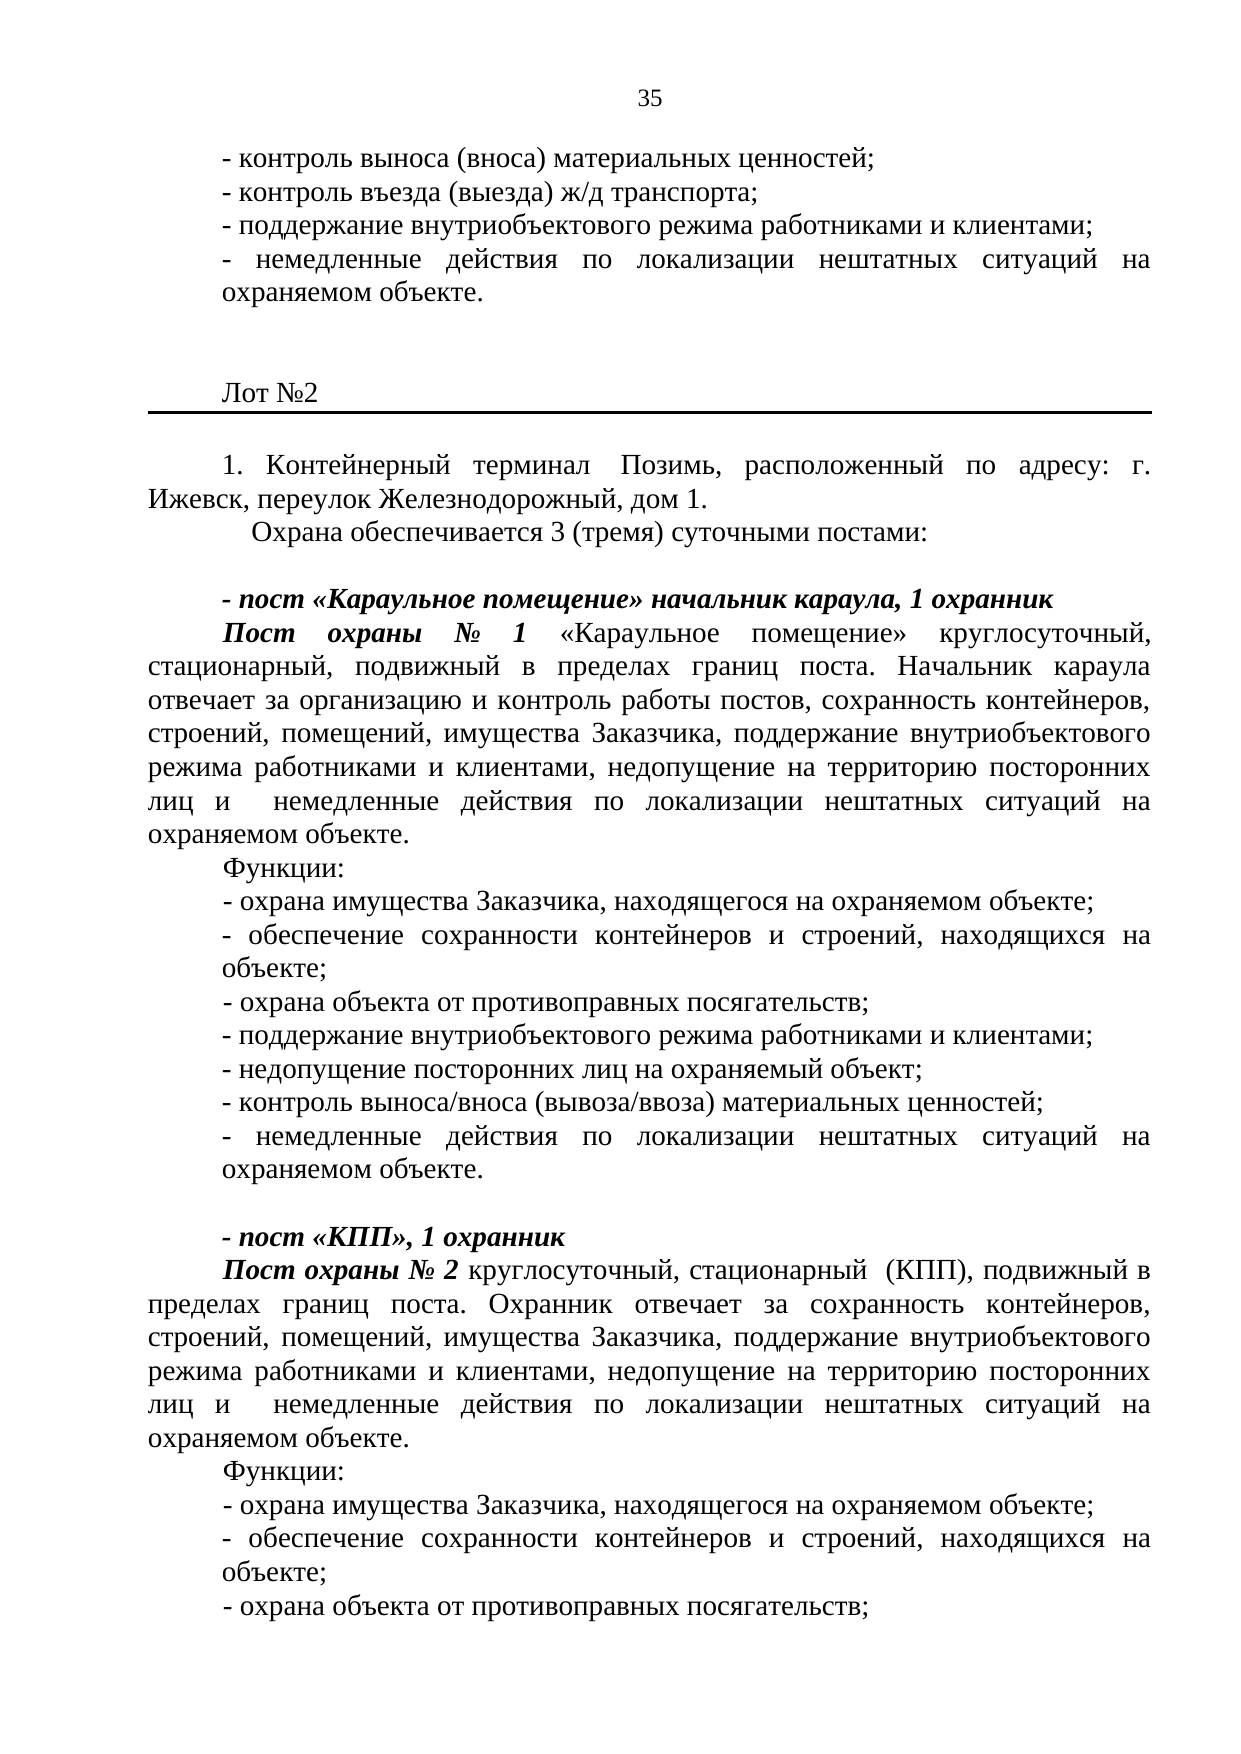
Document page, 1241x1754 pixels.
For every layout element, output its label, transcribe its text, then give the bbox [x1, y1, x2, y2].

text - охрана имущества Заказчика, находящегося на охраняемом объекте; [148, 1487, 1152, 1521]
text - обеспечение сохранности контейнеров и строений, находящихся на объекте; [222, 917, 1152, 984]
text - охрана объекта от противоправных посягательств; [148, 984, 1152, 1017]
text - контроль выноса/вноса (вывоза/ввоза) материальных ценностей; [222, 1084, 1152, 1118]
text - недопущение посторонних лиц на охраняемый объект; [222, 1051, 1152, 1084]
text - охрана объекта от противоправных посягательств; [148, 1588, 1152, 1621]
text - поддержание внутриобъектового режима работниками и клиентами; [222, 207, 1152, 241]
text - пост «Караульное помещение» начальник караула, 1 охранник [148, 581, 1152, 615]
list Лот №2 [148, 375, 1152, 411]
text - охрана имущества Заказчика, находящегося на охраняемом объекте; [148, 883, 1152, 917]
text Функции: [148, 1453, 1152, 1487]
list 1. Контейнерный терминал Позимь, расположенный по адресу: г. Ижевск, переулок Железнодорожный, дом 1. [148, 447, 1152, 514]
text - пост «КПП», 1 охранник [148, 1219, 1152, 1252]
text - обеспечение сохранности контейнеров и строений, находящихся на объекте; [222, 1521, 1152, 1588]
text - контроль выноса (вноса) материальных ценностей; [222, 140, 1152, 174]
text Функции: [148, 850, 1152, 883]
text Пост охраны № 2 круглосуточный, стационарный (КПП), подвижный в пределах границ поста. Охранник отвечает за сохранность контейнеров, строений, помещений, имущества Заказчика, поддержание внутриобъектового режима работниками и клиентами, недопущение на территорию посторонних лиц и немедленные действия по локализации нештатных ситуаций на охраняемом объекте. [148, 1252, 1152, 1453]
text - контроль въезда (выезда) ж/д транспорта; [222, 174, 1152, 207]
text - немедленные действия по локализации нештатных ситуаций на охраняемом объекте. [222, 241, 1152, 308]
text - поддержание внутриобъектового режима работниками и клиентами; [222, 1017, 1152, 1051]
text Охрана обеспечивается 3 (тремя) суточными постами: [148, 514, 1152, 548]
text Пост охраны № 1 «Караульное помещение» круглосуточный, стационарный, подвижный в пределах границ поста. Начальник караула отвечает за организацию и контроль работы постов, сохранность контейнеров, строений, помещений, имущества Заказчика, поддержание внутриобъектового режима работниками и клиентами, недопущение на территорию посторонних лиц и немедленные действия по локализации нештатных ситуаций на охраняемом объекте. [148, 615, 1152, 850]
text - немедленные действия по локализации нештатных ситуаций на охраняемом объекте. [222, 1118, 1152, 1185]
